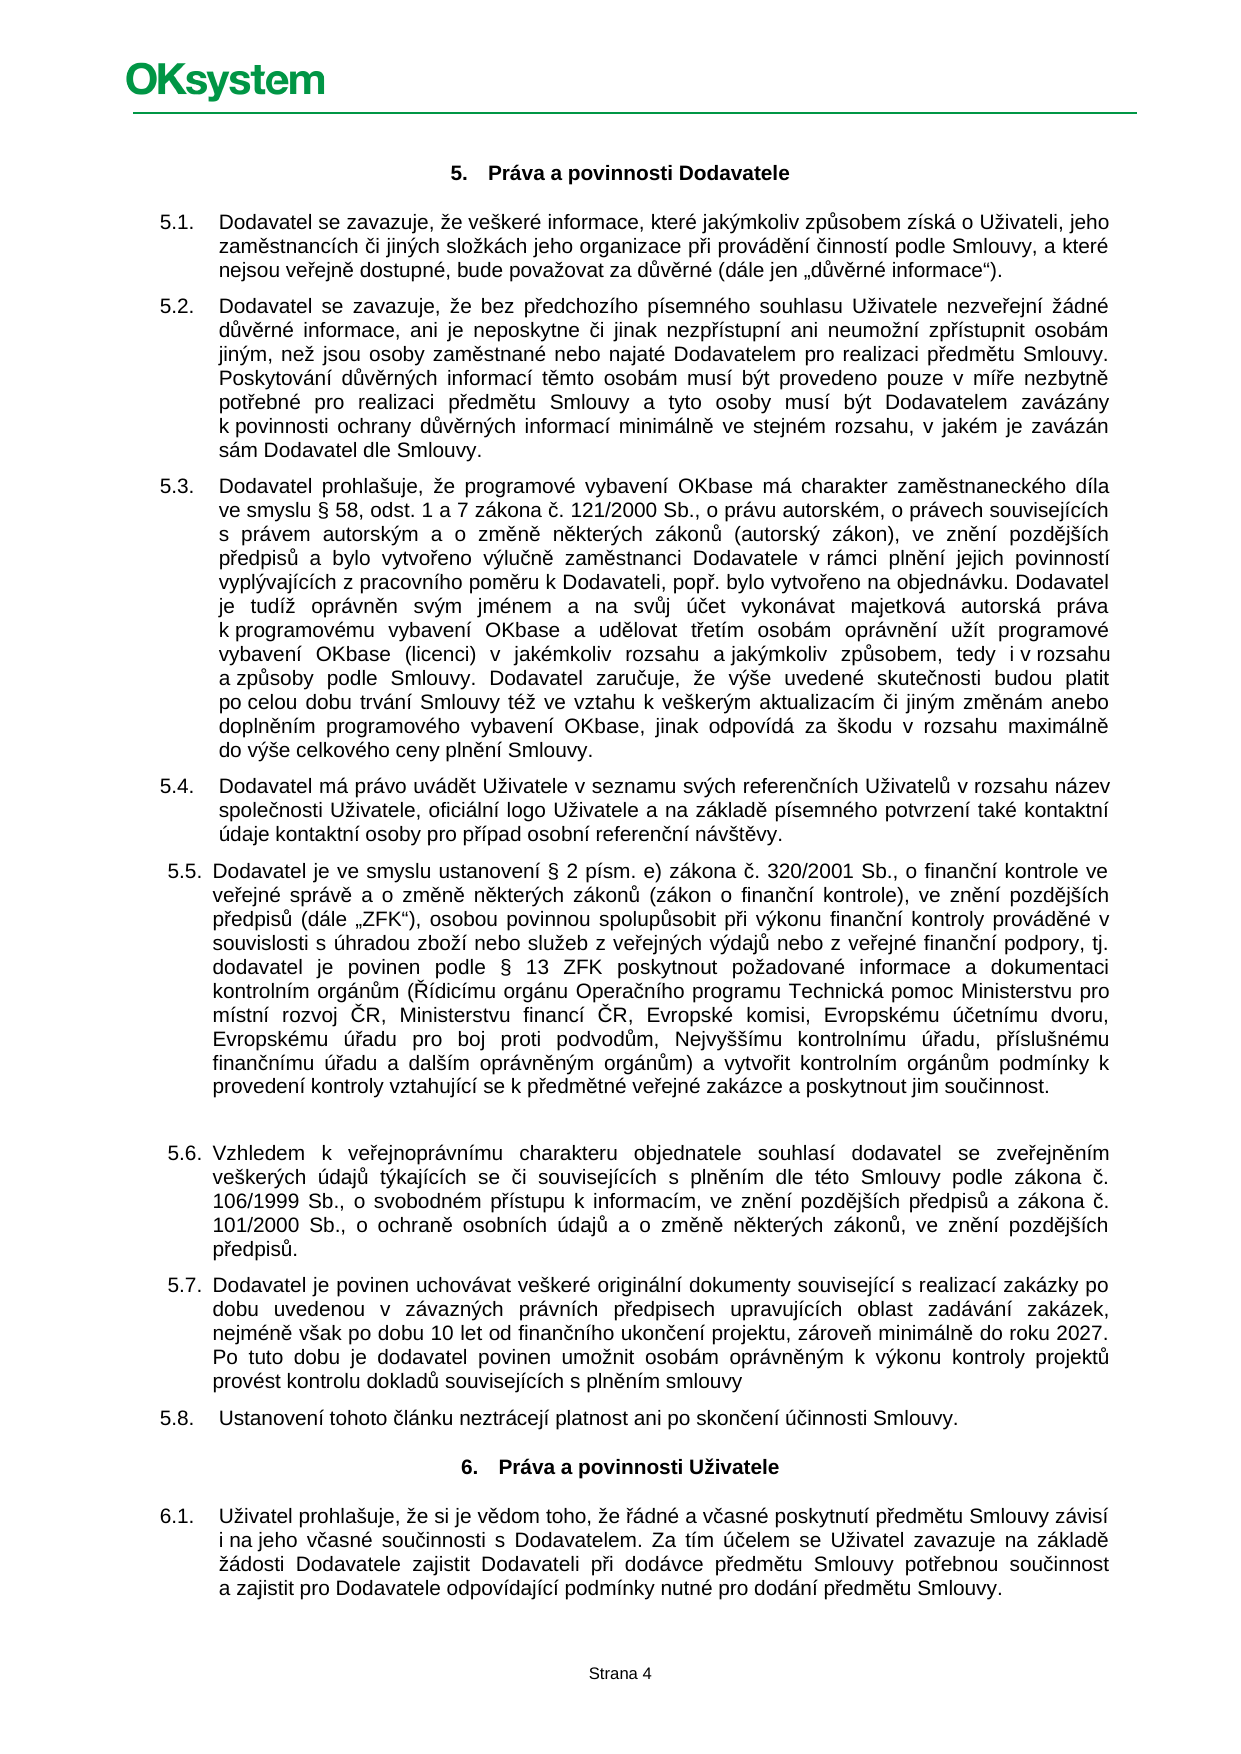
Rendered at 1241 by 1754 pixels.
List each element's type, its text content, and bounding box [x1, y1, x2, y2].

subtitle Dodavatel se zavazuje, že bez předchozího písemného souhlasu Uživatele nezveřejní žádné důvěrné informace, ani je neposkytne či jinak nezpřístupní ani neumožní zpřístupnit osobám jiným, než jsou osoby zaměstnané nebo najaté Dodavatelem pro realizaci předmětu Smlouvy. Poskytování důvěrných informací těmto osobám musí být provedeno pouze v míře nezbytně potřebné pro realizaci předmětu Smlouvy a tyto osoby musí být Dodavatelem zavázány k povinnosti ochrany důvěrných informací minimálně ve stejném rozsahu, v jakém je zavázán sám Dodavatel dle Smlouvy. [159, 294, 1110, 462]
subtitle Dodavatel se zavazuje, že veškeré informace, které jakýmkoliv způsobem získá o Uživateli, jeho zaměstnancích či jiných složkách jeho organizace při provádění činností podle Smlouvy, a které nejsou veřejně dostupné, bude považovat za důvěrné (dále jen „důvěrné informace“). [159, 210, 1110, 282]
subtitle Dodavatel prohlašuje, že programové vybavení OKbase má charakter zaměstnaneckého díla ve smyslu § 58, odst. 1 a 7 zákona č. 121/2000 Sb., o právu autorském, o právech souvisejících s právem autorským a o změně některých zákonů (autorský zákon), ve znění pozdějších předpisů a bylo vytvořeno výlučně zaměstnanci Dodavatele v rámci plnění jejich povinností vyplývajících z pracovního poměru k Dodavateli, popř. bylo vytvořeno na objednávku. Dodavatel je tudíž oprávněn svým jménem a na svůj účet vykonávat majetková autorská práva k programovému vybavení OKbase a udělovat třetím osobám oprávnění užít programové vybavení OKbase (licenci) v jakémkoliv rozsahu a jakýmkoliv způsobem, tedy i v rozsahu a způsoby podle Smlouvy. Dodavatel zaručuje, že výše uvedené skutečnosti budou platit po celou dobu trvání Smlouvy též ve vztahu k veškerým aktualizacím či jiným změnám anebo doplněním programového vybavení OKbase, jinak odpovídá za škodu v rozsahu maximálně do výše celkového ceny plnění Smlouvy. [159, 474, 1110, 762]
list Dodavatel je ve smyslu ustanovení § 2 písm. e) zákona č. 320/2001 Sb., o finanční kontrole ve veřejné správě a o změně některých zákonů (zákon o finanční kontrole), ve znění pozdějších předpisů (dále „ZFK“), osobou povinnou spolupůsobit při výkonu finanční kontroly prováděné v souvislosti s úhradou zboží nebo služeb z veřejných výdajů nebo z veřejné finanční podpory, tj. dodavatel je povinen podle § 13 ZFK poskytnout požadované informace a dokumentaci kontrolním orgánům (Řídicímu orgánu Operačního programu Technická pomoc Ministerstvu pro místní rozvoj ČR, Ministerstvu financí ČR, Evropské komisi, Evropskému účetnímu dvoru, Evropskému úřadu pro boj proti podvodům, Nejvyššímu kontrolnímu úřadu, příslušnému finančnímu úřadu a dalším oprávněným orgánům) a vytvořit kontrolním orgánům podmínky k provedení kontroly vztahující se k předmětné veřejné zakázce a poskytnout jim součinnost. [167, 859, 1110, 1098]
subtitle Dodavatel má právo uvádět Uživatele v seznamu svých referenčních Uživatelů v rozsahu název společnosti Uživatele, oficiální logo Uživatele a na základě písemného potvrzení také kontaktní údaje kontaktní osoby pro případ osobní referenční návštěvy. [159, 774, 1110, 846]
subtitle Práva a povinnosti Dodavatele [130, 161, 1110, 185]
list Vzhledem k veřejnoprávnímu charakteru objednatele souhlasí dodavatel se zveřejněním veškerých údajů týkajících se či souvisejících s plněním dle této Smlouvy podle zákona č. 106/1999 Sb., o svobodném přístupu k informacím, ve znění pozdějších předpisů a zákona č. 101/2000 Sb., o ochraně osobních údajů a o změně některých zákonů, ve znění pozdějších předpisů. [167, 1141, 1110, 1261]
subtitle Práva a povinnosti Uživatele [130, 1454, 1110, 1478]
list Dodavatel je povinen uchovávat veškeré originální dokumenty související s realizací zakázky po dobu uvedenou v závazných právních předpisech upravujících oblast zadávání zakázek, nejméně však po dobu 10 let od finančního ukončení projektu, zároveň minimálně do roku 2027. Po tuto dobu je dodavatel povinen umožnit osobám oprávněným k výkonu kontroly projektů provést kontrolu dokladů souvisejících s plněním smlouvy [167, 1273, 1110, 1393]
picture [120, 48, 325, 116]
subtitle Ustanovení tohoto článku neztrácejí platnost ani po skončení účinnosti Smlouvy. [159, 1406, 1110, 1429]
subtitle Uživatel prohlašuje, že si je vědom toho, že řádné a včasné poskytnutí předmětu Smlouvy závisí i na jeho včasné součinnosti s Dodavatelem. Za tím účelem se Uživatel zavazuje na základě žádosti Dodavatele zajistit Dodavateli při dodávce předmětu Smlouvy potřebnou součinnost a zajistit pro Dodavatele odpovídající podmínky nutné pro dodání předmětu Smlouvy. [159, 1503, 1110, 1599]
